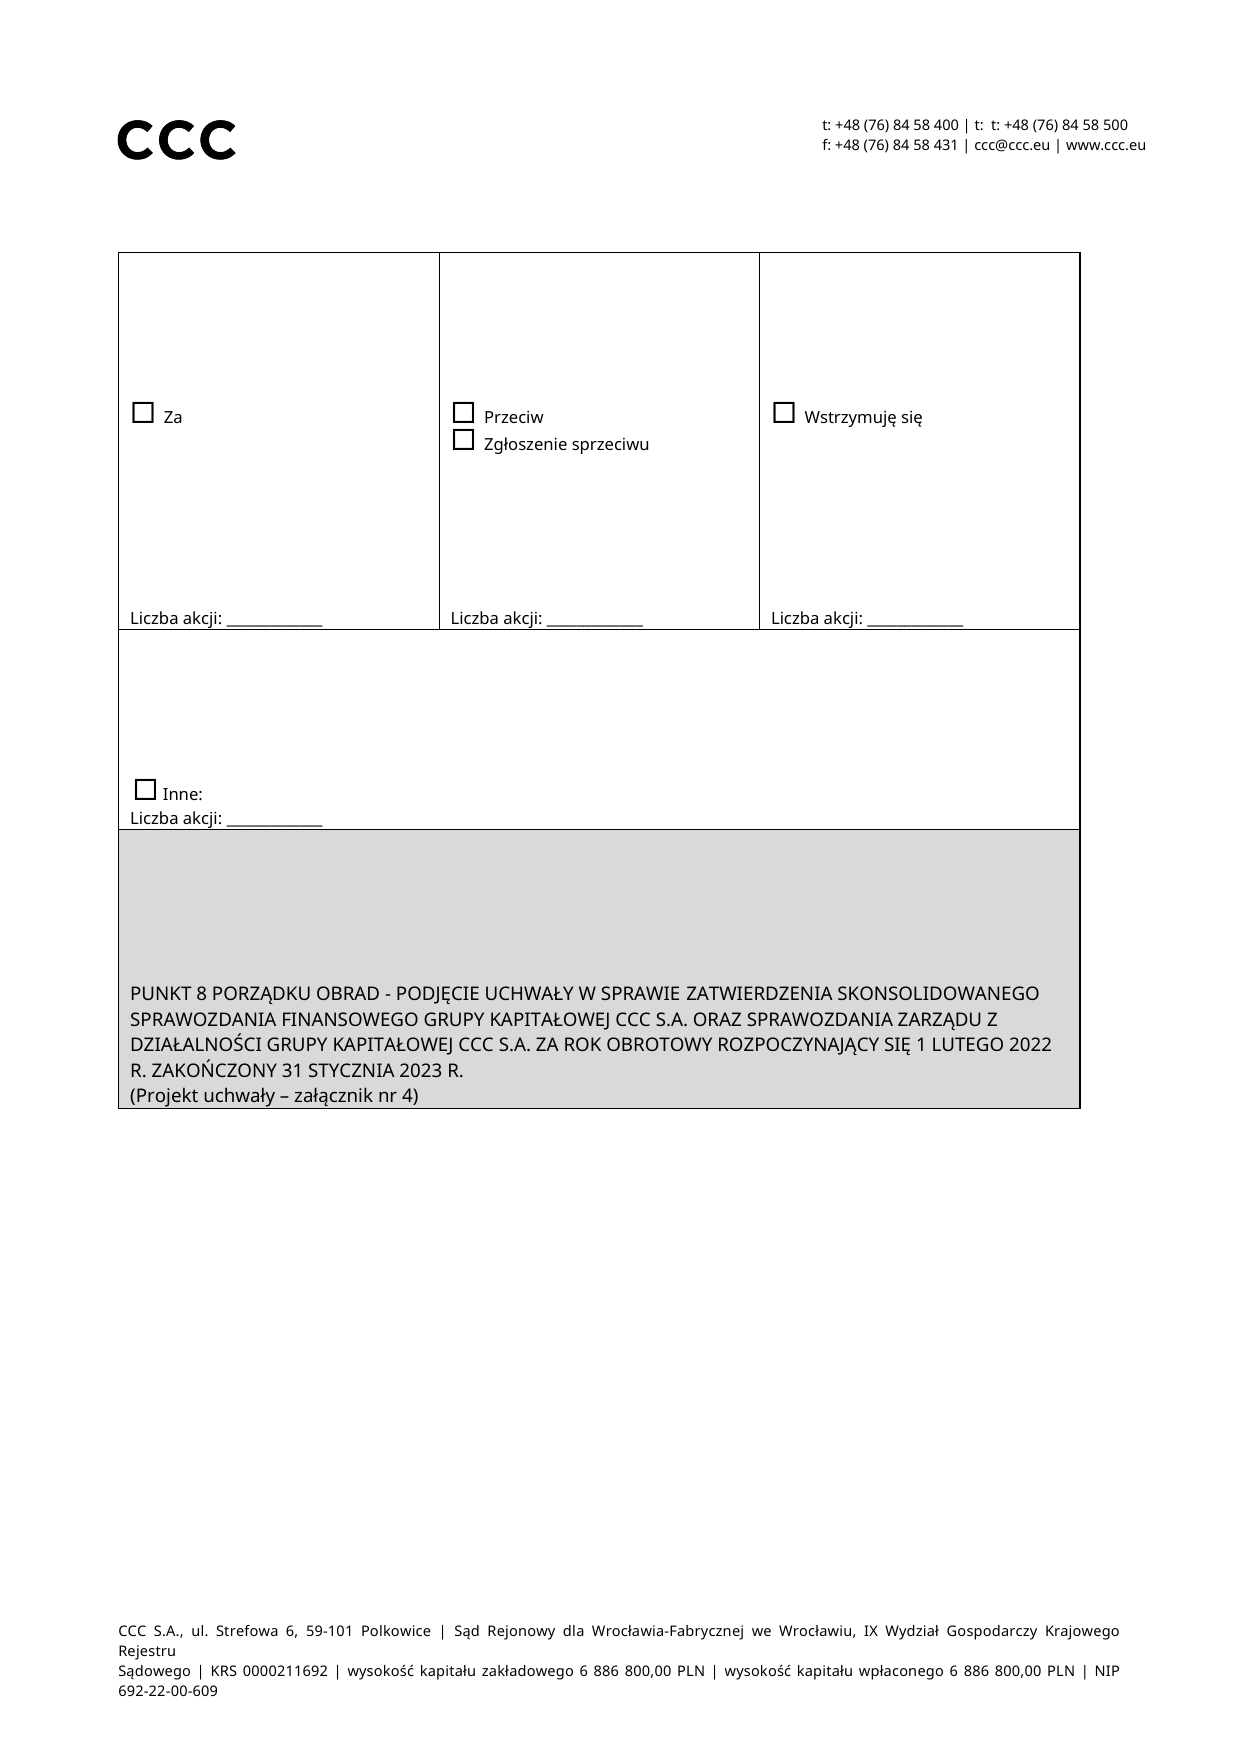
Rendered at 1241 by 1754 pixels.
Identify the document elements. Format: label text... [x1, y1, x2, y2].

table_cell Wstrzymuję się [760, 253, 1079, 456]
table_cell Liczba akcji: _____________ [760, 456, 1079, 629]
table_cell Liczba akcji: _____________ [440, 456, 759, 629]
table_cell Inne: Liczba akcji: _____________ [119, 630, 1079, 829]
table_cell Punkt 8 Porządku obrad - Podjęcie uchwały w SPRAWIE zatwierdzenia Skonsolidowanego sprawozdania finansowego Grupy Kapitałowej CCC S.A. oraz Sprawozdania Zarządu z działalności Grupy Kapitałowej CCC S.A. za rok obrotowy rozpoczynający się 1 LUTEGO 2022 r. zakończony 31 stycznia 2023 r. (Projekt uchwały – załącznik nr 4) [119, 830, 1079, 1108]
picture [0, 2, 1241, 252]
table_cell Liczba akcji: _____________ [119, 456, 439, 629]
table_cell Przeciw Zgłoszenie sprzeciwu [440, 253, 759, 456]
table_cell Za [119, 253, 439, 456]
